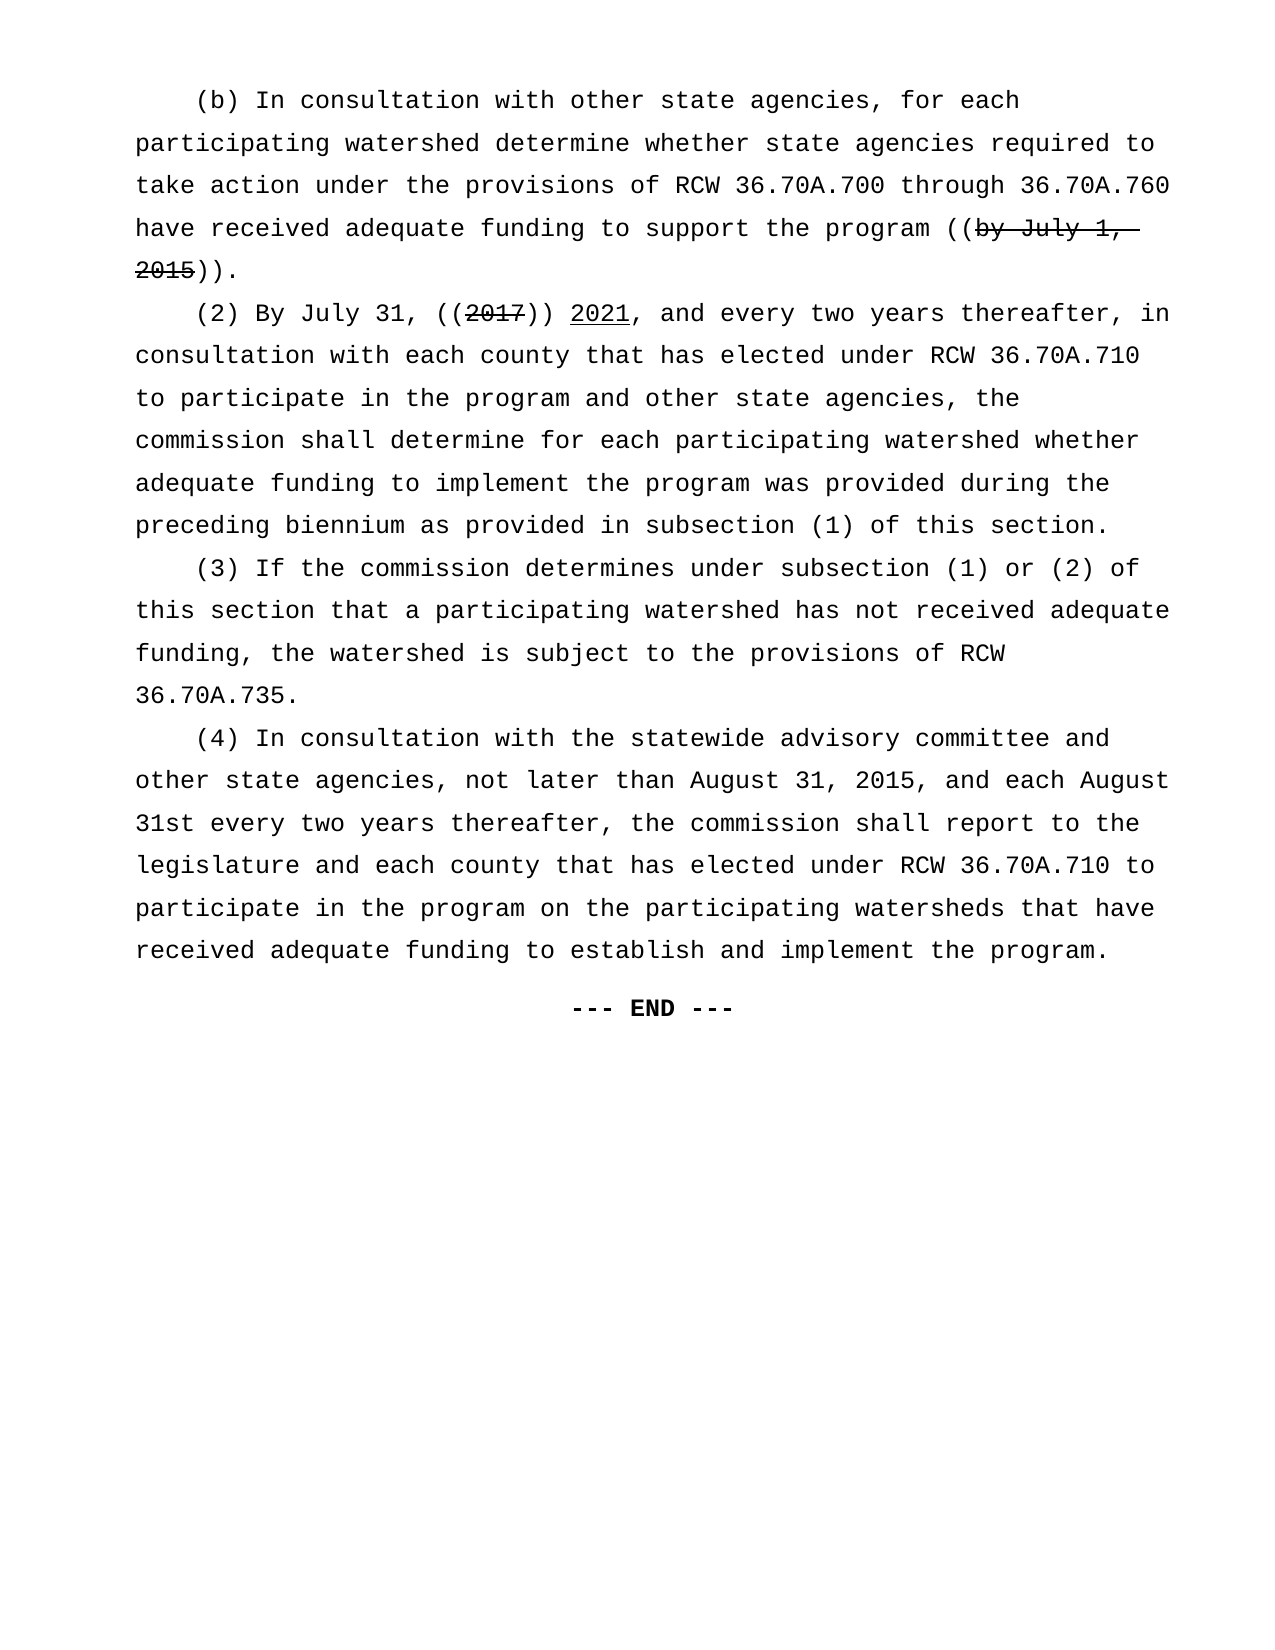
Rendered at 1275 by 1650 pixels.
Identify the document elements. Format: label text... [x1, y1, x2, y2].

text (3) If the commission determines under subsection (1) or (2) of this section that a participating watershed has not received adequate funding, the watershed is subject to the provisions of RCW 36.70A.735. [135, 542, 1170, 712]
text (4) In consultation with the statewide advisory committee and other state agencies, not later than August 31, 2015, and each August 31st every two years thereafter, the commission shall report to the legislature and each county that has elected under RCW 36.70A.710 to participate in the program on the participating watersheds that have received adequate funding to establish and implement the program. [135, 712, 1170, 967]
text --- END --- [135, 996, 1170, 1024]
text (2) By July 31, ((2017)) 2021, and every two years thereafter, in consultation with each county that has elected under RCW 36.70A.710 to participate in the program and other state agencies, the commission shall determine for each participating watershed whether adequate funding to implement the program was provided during the preceding biennium as provided in subsection (1) of this section. [135, 287, 1170, 542]
text (b) In consultation with other state agencies, for each participating watershed determine whether state agencies required to take action under the provisions of RCW 36.70A.700 through 36.70A.760 have received adequate funding to support the program ((by July 1, 2015)). [135, 75, 1170, 287]
